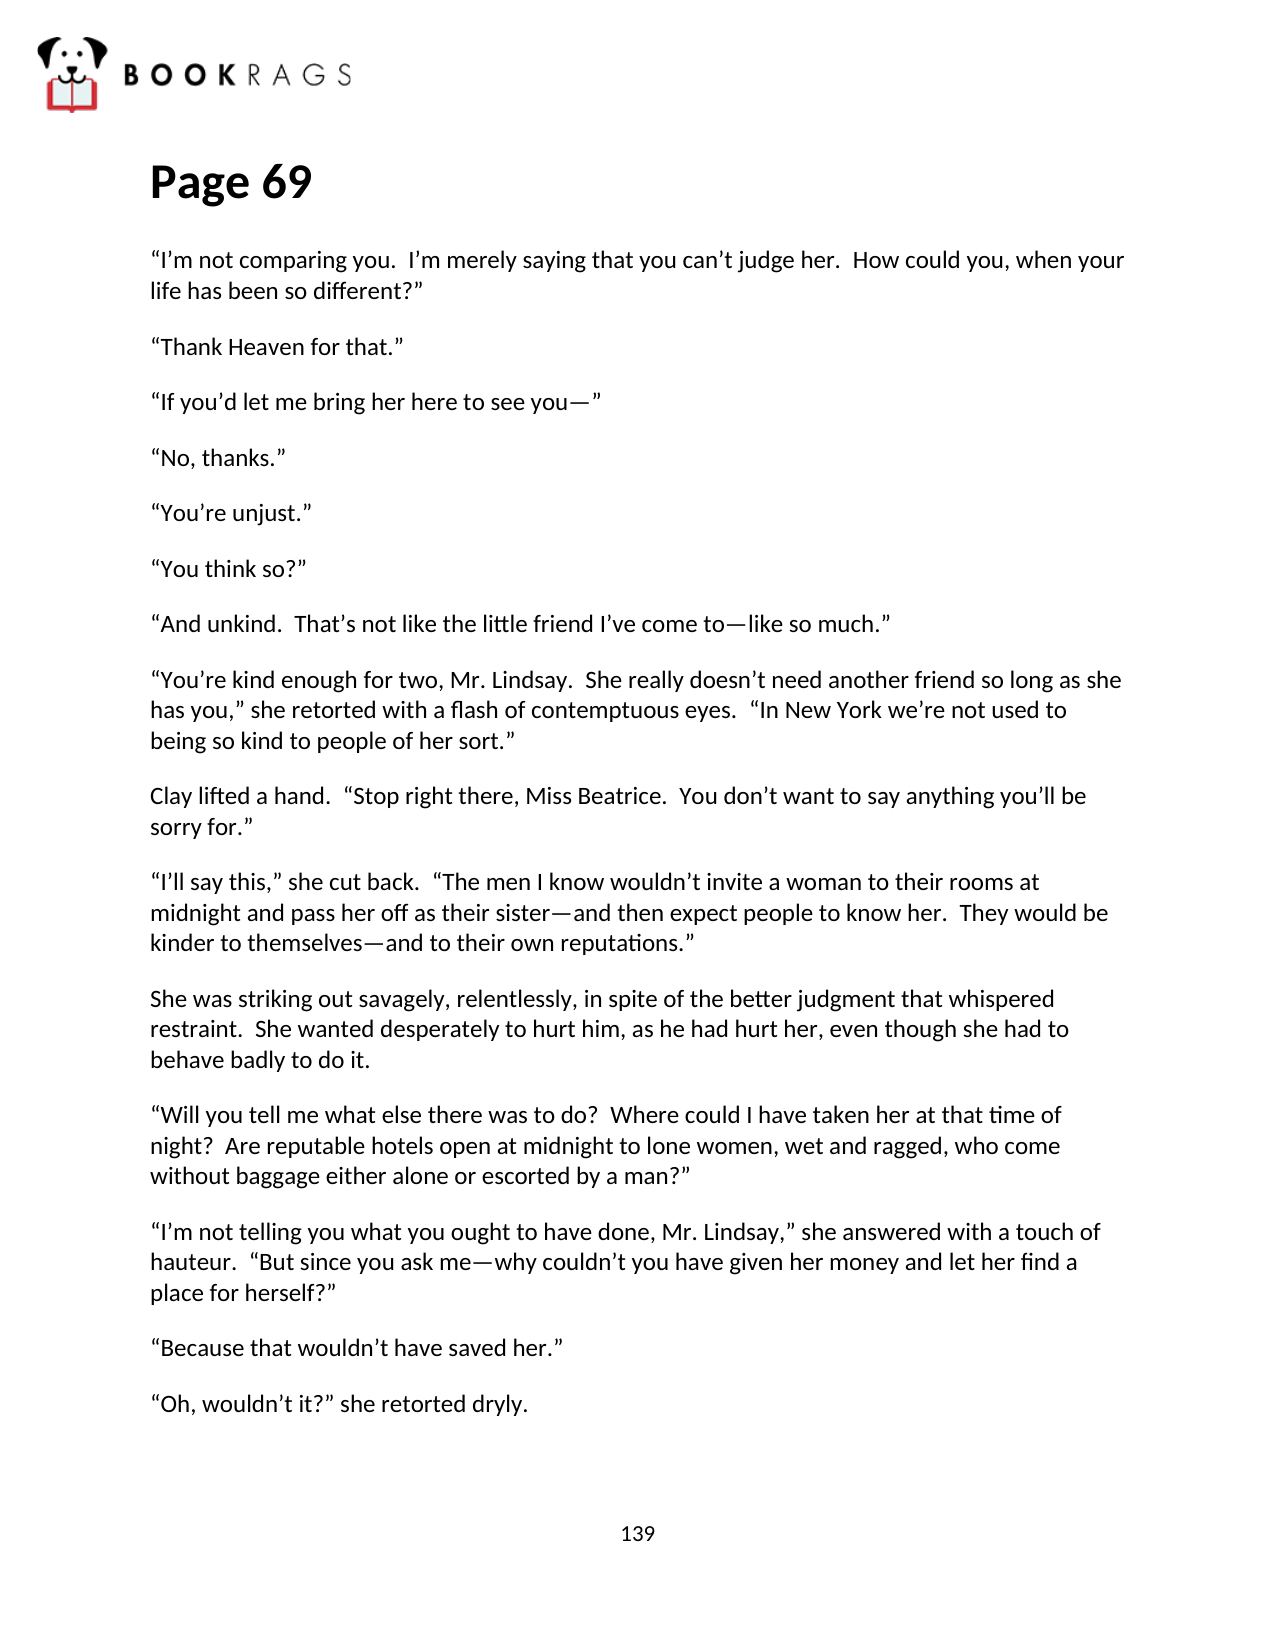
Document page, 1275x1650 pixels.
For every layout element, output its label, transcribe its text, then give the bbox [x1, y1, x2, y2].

text Clay lifted a hand. “Stop right there, Miss Beatrice. You don’t want to say anything you’ll be sorry for.” [150, 780, 1125, 841]
text “Oh, wouldn’t it?” she retorted dryly. [150, 1388, 1125, 1419]
text “No, thanks.” [150, 442, 1125, 472]
text “Will you tell me what else there was to do? Where could I have taken her at that time of night? Are reputable hotels open at midnight to lone women, wet and ragged, who come without baggage either alone or escorted by a man?” [150, 1099, 1125, 1191]
text Page 69 [150, 150, 1125, 211]
text “I’m not telling you what you ought to have done, Mr. Lindsay,” she answered with a touch of hauteur. “But since you ask me—­why couldn’t you have given her money and let her find a place for herself?” [150, 1216, 1125, 1308]
text “Thank Heaven for that.” [150, 331, 1125, 361]
text “You think so?” [150, 553, 1125, 583]
text “If you’d let me bring her here to see you—­” [150, 386, 1125, 417]
picture [37, 37, 351, 113]
text “Because that wouldn’t have saved her.” [150, 1333, 1125, 1363]
text She was striking out savagely, relentlessly, in spite of the better judgment that whispered restraint. She wanted desperately to hurt him, as he had hurt her, even though she had to behave badly to do it. [150, 983, 1125, 1074]
text “I’ll say this,” she cut back. “The men I know wouldn’t invite a woman to their rooms at midnight and pass her off as their sister—­and then expect people to know her. They would be kinder to themselves—­and to their own reputations.” [150, 866, 1125, 958]
text “And unkind. That’s not like the little friend I’ve come to—­like so much.” [150, 608, 1125, 639]
text “I’m not comparing you. I’m merely saying that you can’t judge her. How could you, when your life has been so different?” [150, 244, 1125, 306]
text “You’re unjust.” [150, 497, 1125, 528]
text “You’re kind enough for two, Mr. Lindsay. She really doesn’t need another friend so long as she has you,” she retorted with a flash of contemptuous eyes. “In New York we’re not used to being so kind to people of her sort.” [150, 664, 1125, 755]
